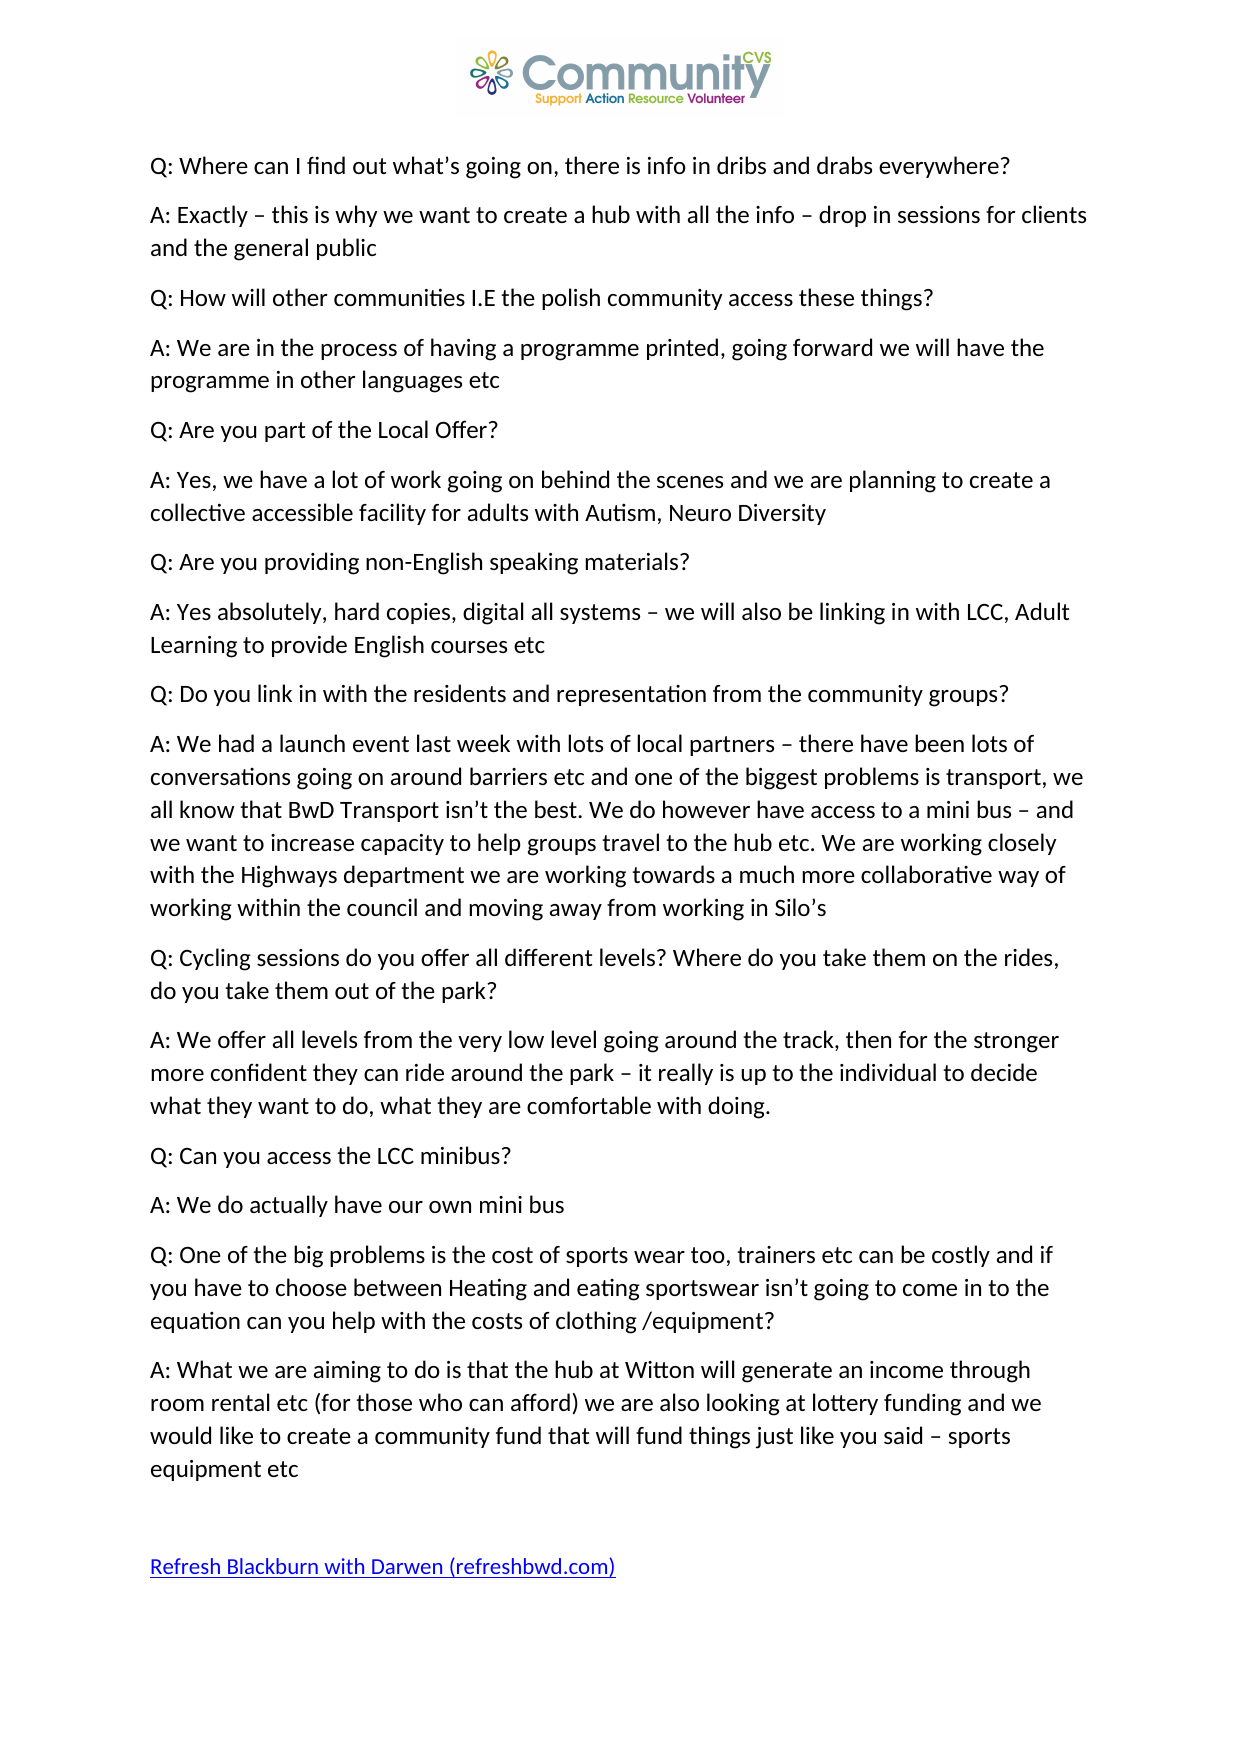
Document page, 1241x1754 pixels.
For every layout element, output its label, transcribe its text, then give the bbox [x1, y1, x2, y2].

text Q: Where can I find out what’s going on, there is info in dribs and drabs everywhere? [150, 150, 1090, 181]
picture [456, 36, 785, 118]
text Q: Cycling sessions do you offer all different levels? Where do you take them on the rides, do you take them out of the park? [150, 942, 1090, 1006]
text Refresh Blackburn with Darwen (refreshbwd.com) [150, 1552, 1090, 1581]
text A: We had a launch event last week with lots of local partners – there have been lots of conversations going on around barriers etc and one of the biggest problems is transport, we all know that BwD Transport isn’t the best. We do however have access to a mini bus – and we want to increase capacity to help groups travel to the hub etc. We are working closely with the Highways department we are working towards a much more collaborative way of working within the council and moving away from working in Silo’s [150, 728, 1090, 923]
text A: Yes, we have a lot of work going on behind the scenes and we are planning to create a collective accessible facility for adults with Autism, Neuro Diversity [150, 464, 1090, 527]
text A: We offer all levels from the very low level going around the track, then for the stronger more confident they can ride around the park – it really is up to the individual to decide what they want to do, what they are comfortable with doing. [150, 1024, 1090, 1121]
text Q: Do you link in with the residents and representation from the community groups? [150, 678, 1090, 709]
text A: What we are aiming to do is that the hub at Witton will generate an income through room rental etc (for those who can afford) we are also looking at lottery funding and we would like to create a community fund that will fund things just like you said – sports equipment etc [150, 1354, 1090, 1484]
text Q: Can you access the LCC minibus? [150, 1140, 1090, 1171]
text A: We are in the process of having a programme printed, going forward we will have the programme in other languages etc [150, 332, 1090, 395]
text A: Yes absolutely, hard copies, digital all systems – we will also be linking in with LCC, Adult Learning to provide English courses etc [150, 596, 1090, 659]
text A: Exactly – this is why we want to create a hub with all the info – drop in sessions for clients and the general public [150, 199, 1090, 263]
text A: We do actually have our own mini bus [150, 1189, 1090, 1220]
text Q: One of the big problems is the cost of sports wear too, trainers etc can be costly and if you have to choose between Heating and eating sportswear isn’t going to come in to the equation can you help with the costs of clothing /equipment? [150, 1239, 1090, 1336]
text Q: Are you part of the Local Offer? [150, 414, 1090, 445]
text Q: How will other communities I.E the polish community access these things? [150, 282, 1090, 313]
text Q: Are you providing non-English speaking materials? [150, 546, 1090, 577]
